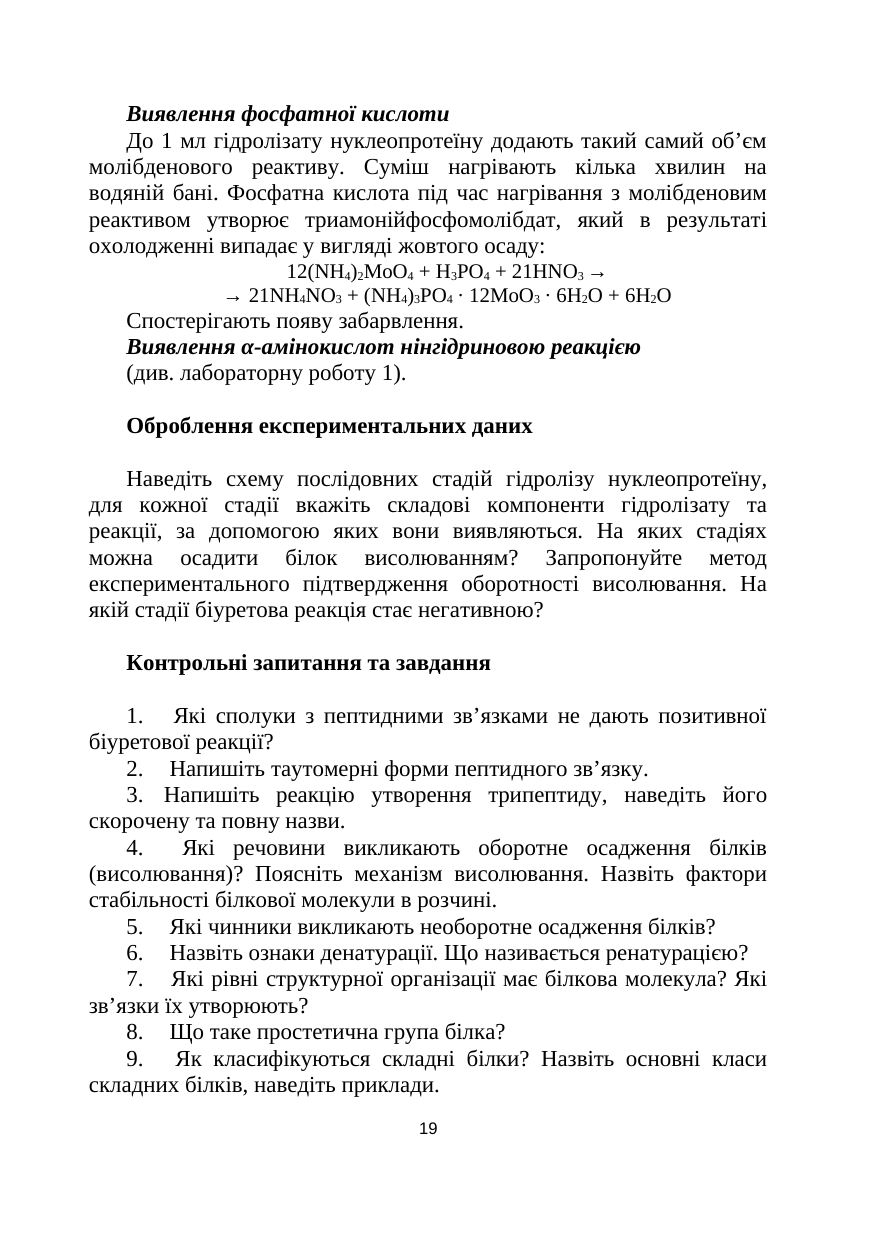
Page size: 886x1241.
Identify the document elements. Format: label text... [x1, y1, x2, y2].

text Виявлення α-амінокислот нінгідриновою реакцією [89, 333, 768, 359]
list Які рівні структурної організації має білкова молекула? Які зв’язки їх утворюють? [89, 966, 768, 1018]
text Спостерігають появу забарвлення. [89, 307, 768, 333]
text До 1 мл гідролізату нуклеопротеїну додають такий самий об’єм молібденового реактиву. Суміш нагрівають кілька хвилин на водяній бані. Фосфатна кислота під час нагрівання з молібденовим реактивом утворює триамонійфосфомолібдат, який в результаті охолодженні випадає у вигляді жовтого осаду: [89, 127, 768, 258]
list Напишіть таутомерні форми пептидного зв’язку. [89, 755, 768, 781]
list Які сполуки з пептидними зв’язками не дають позитивної біуретової реакції? [89, 702, 768, 755]
text (див. лабораторну роботу 1). [89, 359, 768, 386]
text 12(NH4)2MoО4 + Н3РО4 + 21HNО3 → [89, 258, 768, 283]
list Які речовини викликають оборотне осадження білків (висолювання)? Поясніть механізм висолювання. Назвіть фактори стабільності білкової молекули в розчині. [89, 834, 768, 913]
list Як класифікуються складні білки? Назвіть основні класи складних білків, наведіть приклади. [89, 1044, 768, 1097]
text Контрольні запитання та завдання [89, 649, 768, 676]
list Які чинники викликають необоротне осадження білків? [89, 913, 768, 939]
list Що таке простетична група білка? [89, 1018, 768, 1044]
text Оброблення експериментальних даних [89, 412, 768, 438]
text Наведіть схему послідовних стадій гідролізу нуклеопротеїну, для кожної стадії вкажіть складові компоненти гідролізату та реакції, за допомогою яких вони виявляються. На яких стадіях можна осадити білок висолюванням? Запропонуйте метод експериментального підтвердження оборотності висолювання. На якій стадії біуретова реакція стає негативною? [89, 465, 768, 623]
list Назвіть ознаки денатурації. Що називається ренатурацією? [89, 939, 768, 966]
text → 21NH4NО3 + (NH4)3PО4 · 12MoО3 · 6H2О + 6H2О [89, 283, 768, 307]
text Виявлення фосфатної кислоти [89, 100, 768, 127]
list Напишіть реакцію утворення трипептиду, наведіть його скорочену та повну назви. [89, 781, 768, 834]
